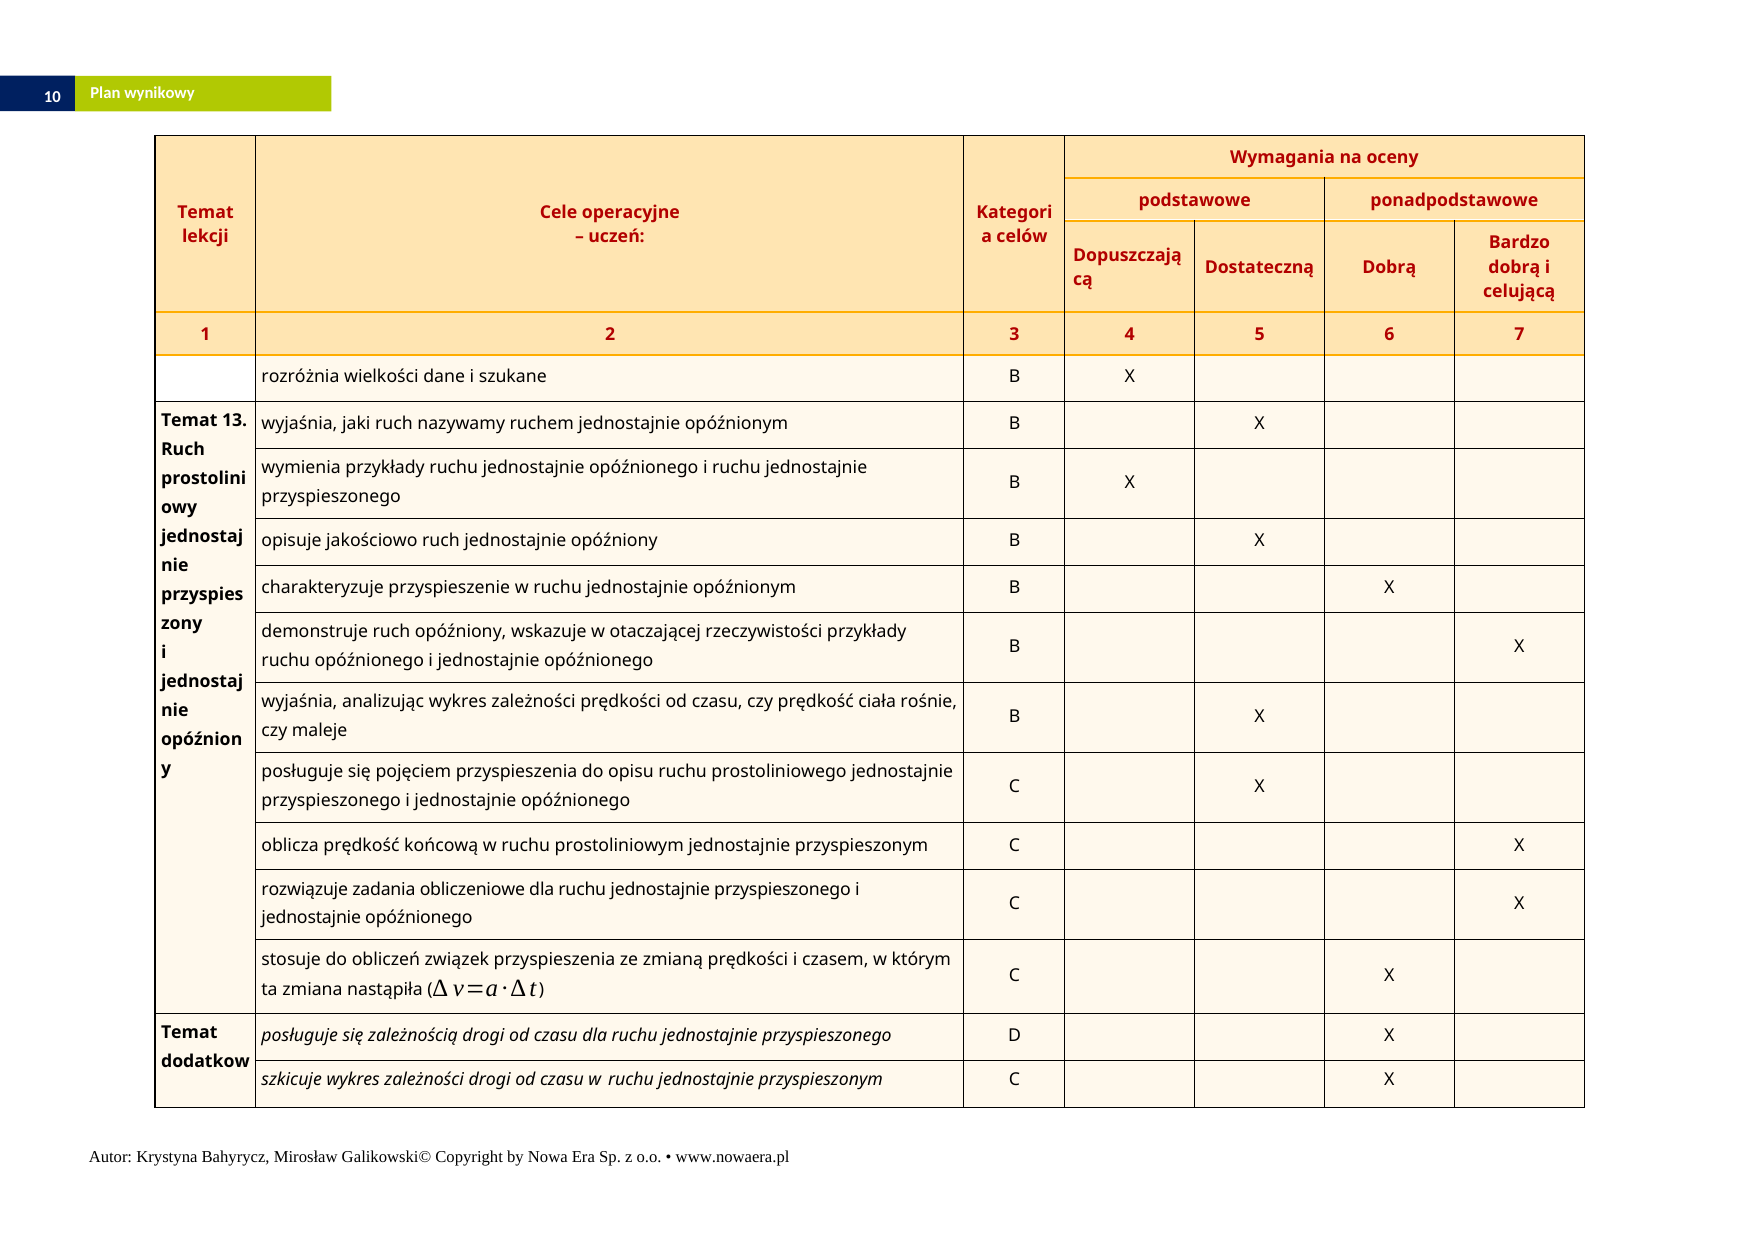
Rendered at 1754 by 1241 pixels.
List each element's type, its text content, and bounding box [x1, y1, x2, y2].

table_cell [1065, 1061, 1194, 1107]
table_cell [1065, 613, 1194, 682]
table_cell [1065, 753, 1194, 822]
table_cell Dopuszczającą [1065, 222, 1194, 311]
table_cell [1325, 870, 1454, 939]
table_header Wymagania na oceny [1065, 136, 1584, 177]
table_cell X [1325, 1014, 1454, 1060]
table_cell X [1195, 683, 1324, 752]
table_cell posługuje się zależnością drogi od czasu dla ruchu jednostajnie przyspieszonego [256, 1014, 963, 1060]
table_cell 3 [964, 313, 1064, 354]
table_header Temat lekcji [156, 136, 255, 311]
table_cell [1065, 519, 1194, 565]
table_cell B [964, 449, 1064, 518]
table_cell B [964, 613, 1064, 682]
table_cell D [964, 1014, 1064, 1060]
table_cell C [964, 940, 1064, 1013]
table_cell X [1195, 519, 1324, 565]
table_cell X [1455, 870, 1584, 939]
table_cell rozróżnia wielkości dane i szukane [256, 356, 963, 401]
table_cell 1 [156, 313, 255, 354]
table_cell [1065, 402, 1194, 448]
table_cell [1325, 823, 1454, 869]
table_cell [1065, 683, 1194, 752]
table_cell [1195, 823, 1324, 869]
table_cell [1325, 753, 1454, 822]
table_cell [1195, 1014, 1324, 1060]
table_cell wyjaśnia, analizując wykres zależności prędkości od czasu, czy prędkość ciała rośnie, czy maleje [256, 683, 963, 752]
table_cell X [1325, 1061, 1454, 1107]
table_cell [1195, 940, 1324, 1013]
table_cell rozwiązuje zadania obliczeniowe dla ruchu jednostajnie przyspieszonego i jednostajnie opóźnionego [256, 870, 963, 939]
table_cell wyjaśnia, jaki ruch nazywamy ruchem jednostajnie opóźnionym [256, 402, 963, 448]
table_cell szkicuje wykres zależności drogi od czasu w ruchu jednostajnie przyspieszonym [256, 1061, 963, 1107]
table_cell B [964, 402, 1064, 448]
table_cell X [1325, 940, 1454, 1013]
table_cell [1065, 870, 1194, 939]
table_cell [1455, 1061, 1584, 1107]
table_cell [1455, 356, 1584, 401]
table_cell 2 [256, 313, 963, 354]
table_cell [1325, 356, 1454, 401]
table_cell X [1065, 356, 1194, 401]
table_cell [1325, 683, 1454, 752]
table_cell X [1455, 823, 1584, 869]
table_cell 4 [1065, 313, 1194, 354]
table_cell Bardzo dobrą i celującą [1455, 222, 1584, 311]
table_cell [1455, 402, 1584, 448]
table_cell posługuje się pojęciem przyspieszenia do opisu ruchu prostoliniowego jednostajnie przyspieszonego i jednostajnie opóźnionego [256, 753, 963, 822]
table_cell [1195, 870, 1324, 939]
table_cell C [964, 753, 1064, 822]
table_cell charakteryzuje przyspieszenie w ruchu jednostajnie opóźnionym [256, 566, 963, 612]
table_cell [1455, 683, 1584, 752]
table_cell [1325, 449, 1454, 518]
table_cell C [964, 1061, 1064, 1107]
table_cell [1195, 356, 1324, 401]
table_cell [1195, 613, 1324, 682]
table_cell [1455, 753, 1584, 822]
table_cell [1195, 449, 1324, 518]
table_cell wymienia przykłady ruchu jednostajnie opóźnionego i ruchu jednostajnie przyspieszonego [256, 449, 963, 518]
table_cell B [964, 566, 1064, 612]
table_cell 5 [1195, 313, 1324, 354]
table_cell X [1325, 566, 1454, 612]
table_cell C [964, 870, 1064, 939]
table_cell [1325, 519, 1454, 565]
table_cell stosuje do obliczeń związek przyspieszenia ze zmianą prędkości i czasem, w którym ta zmiana nastąpiła () [256, 940, 963, 1013]
table_cell X [1195, 753, 1324, 822]
table_cell opisuje jakościowo ruch jednostajnie opóźniony [256, 519, 963, 565]
table_cell demonstruje ruch opóźniony, wskazuje w otaczającej rzeczywistości przykłady ruchu opóźnionego i jednostajnie opóźnionego [256, 613, 963, 682]
table_cell 6 [1325, 313, 1454, 354]
table_cell B [964, 683, 1064, 752]
table_cell B [964, 519, 1064, 565]
table_header Cele operacyjne – uczeń: [256, 136, 963, 311]
table_cell [1065, 823, 1194, 869]
table_cell Temat 13. Ruch prostoliniowy jednostajnie przyspieszony i jednostajnie opóźniony [156, 402, 255, 1013]
table_cell [1455, 1014, 1584, 1060]
table_cell X [1065, 449, 1194, 518]
table_cell 7 [1455, 313, 1584, 354]
table_cell [1325, 402, 1454, 448]
table_cell [1455, 449, 1584, 518]
table_cell Dostateczną [1195, 222, 1324, 311]
table_header Kategoria celów [964, 136, 1064, 311]
table_cell [1065, 566, 1194, 612]
table_cell Temat dodatkowy. Droga w ruchu prostoliniowym jednostajnie przyspieszonym [156, 1014, 255, 1107]
table_cell [1325, 613, 1454, 682]
table_cell B [964, 356, 1064, 401]
table_cell C [964, 823, 1064, 869]
table_cell [1195, 1061, 1324, 1107]
table_cell [1455, 519, 1584, 565]
table_cell [1065, 940, 1194, 1013]
table_cell [1455, 940, 1584, 1013]
table_cell X [1195, 402, 1324, 448]
table_cell podstawowe [1065, 179, 1324, 219]
table_cell [1195, 566, 1324, 612]
table_cell ponadpodstawowe [1325, 179, 1584, 219]
table_cell Dobrą [1325, 222, 1454, 311]
table_cell oblicza prędkość końcową w ruchu prostoliniowym jednostajnie przyspieszonym [256, 823, 963, 869]
table_cell [1065, 1014, 1194, 1060]
table_cell X [1455, 613, 1584, 682]
table_cell [1455, 566, 1584, 612]
